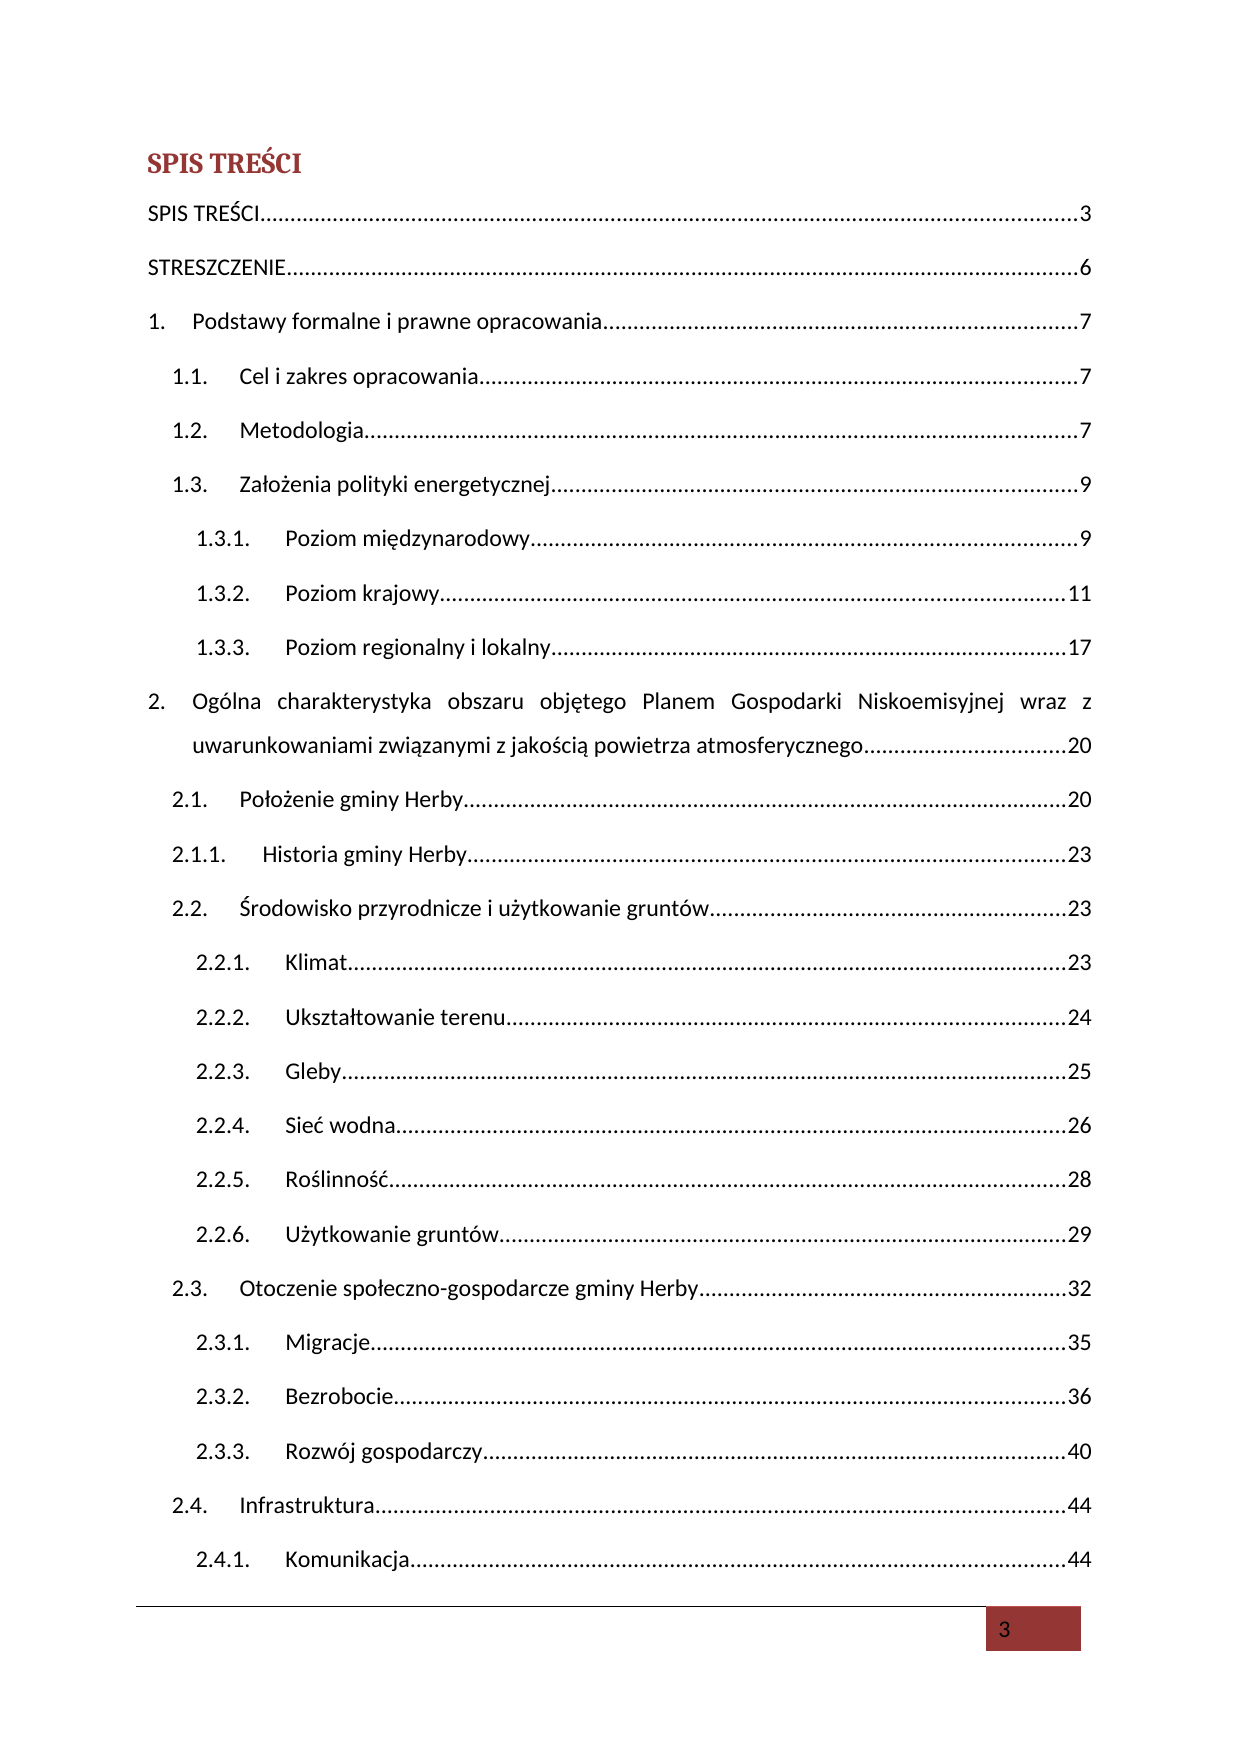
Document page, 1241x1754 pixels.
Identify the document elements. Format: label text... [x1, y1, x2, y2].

text 2.1. Położenie gminy Herby 20 [172, 784, 1093, 814]
text 1.3. Założenia polityki energetycznej 9 [172, 469, 1093, 498]
text 1.2. Metodologia 7 [172, 415, 1093, 444]
text 2.3.3. Rozwój gospodarczy 40 [196, 1436, 1093, 1465]
text 2.2. Środowisko przyrodnicze i użytkowanie gruntów 23 [172, 893, 1093, 922]
text 2.3.1. Migracje 35 [196, 1327, 1093, 1356]
text 2.2.4. Sieć wodna 26 [196, 1110, 1093, 1139]
text 2.4.1. Komunikacja 44 [196, 1544, 1093, 1573]
text 1.3.3. Poziom regionalny i lokalny 17 [196, 632, 1093, 661]
subtitle SPIS TREŚCI [148, 148, 1093, 181]
text 2.1.1. Historia gminy Herby 23 [172, 839, 1093, 868]
text 2. Ogólna charakterystyka obszaru objętego Planem Gospodarki Niskoemisyjnej wraz z uwarunkowaniami związanymi z jakością powietrza atmosferycznego 20 [148, 686, 1093, 759]
text 2.2.1. Klimat 23 [196, 947, 1093, 977]
text 2.2.6. Użytkowanie gruntów 29 [196, 1219, 1093, 1248]
text 1. Podstawy formalne i prawne opracowania 7 [148, 306, 1093, 336]
text 2.2.3. Gleby 25 [196, 1056, 1093, 1085]
text 1.1. Cel i zakres opracowania 7 [172, 361, 1093, 390]
text 2.3.2. Bezrobocie 36 [196, 1381, 1093, 1411]
text 2.3. Otoczenie społeczno-gospodarcze gminy Herby 32 [172, 1273, 1093, 1302]
text 2.4. Infrastruktura 44 [172, 1490, 1093, 1519]
text STRESZCZENIE 6 [148, 252, 1093, 281]
text 2.2.5. Roślinność 28 [196, 1164, 1093, 1194]
text 1.3.1. Poziom międzynarodowy 9 [196, 523, 1093, 553]
text 1.3.2. Poziom krajowy 11 [196, 578, 1093, 607]
text SPIS TREŚCI 3 [148, 198, 1093, 227]
text 2.2.2. Ukształtowanie terenu 24 [196, 1002, 1093, 1031]
